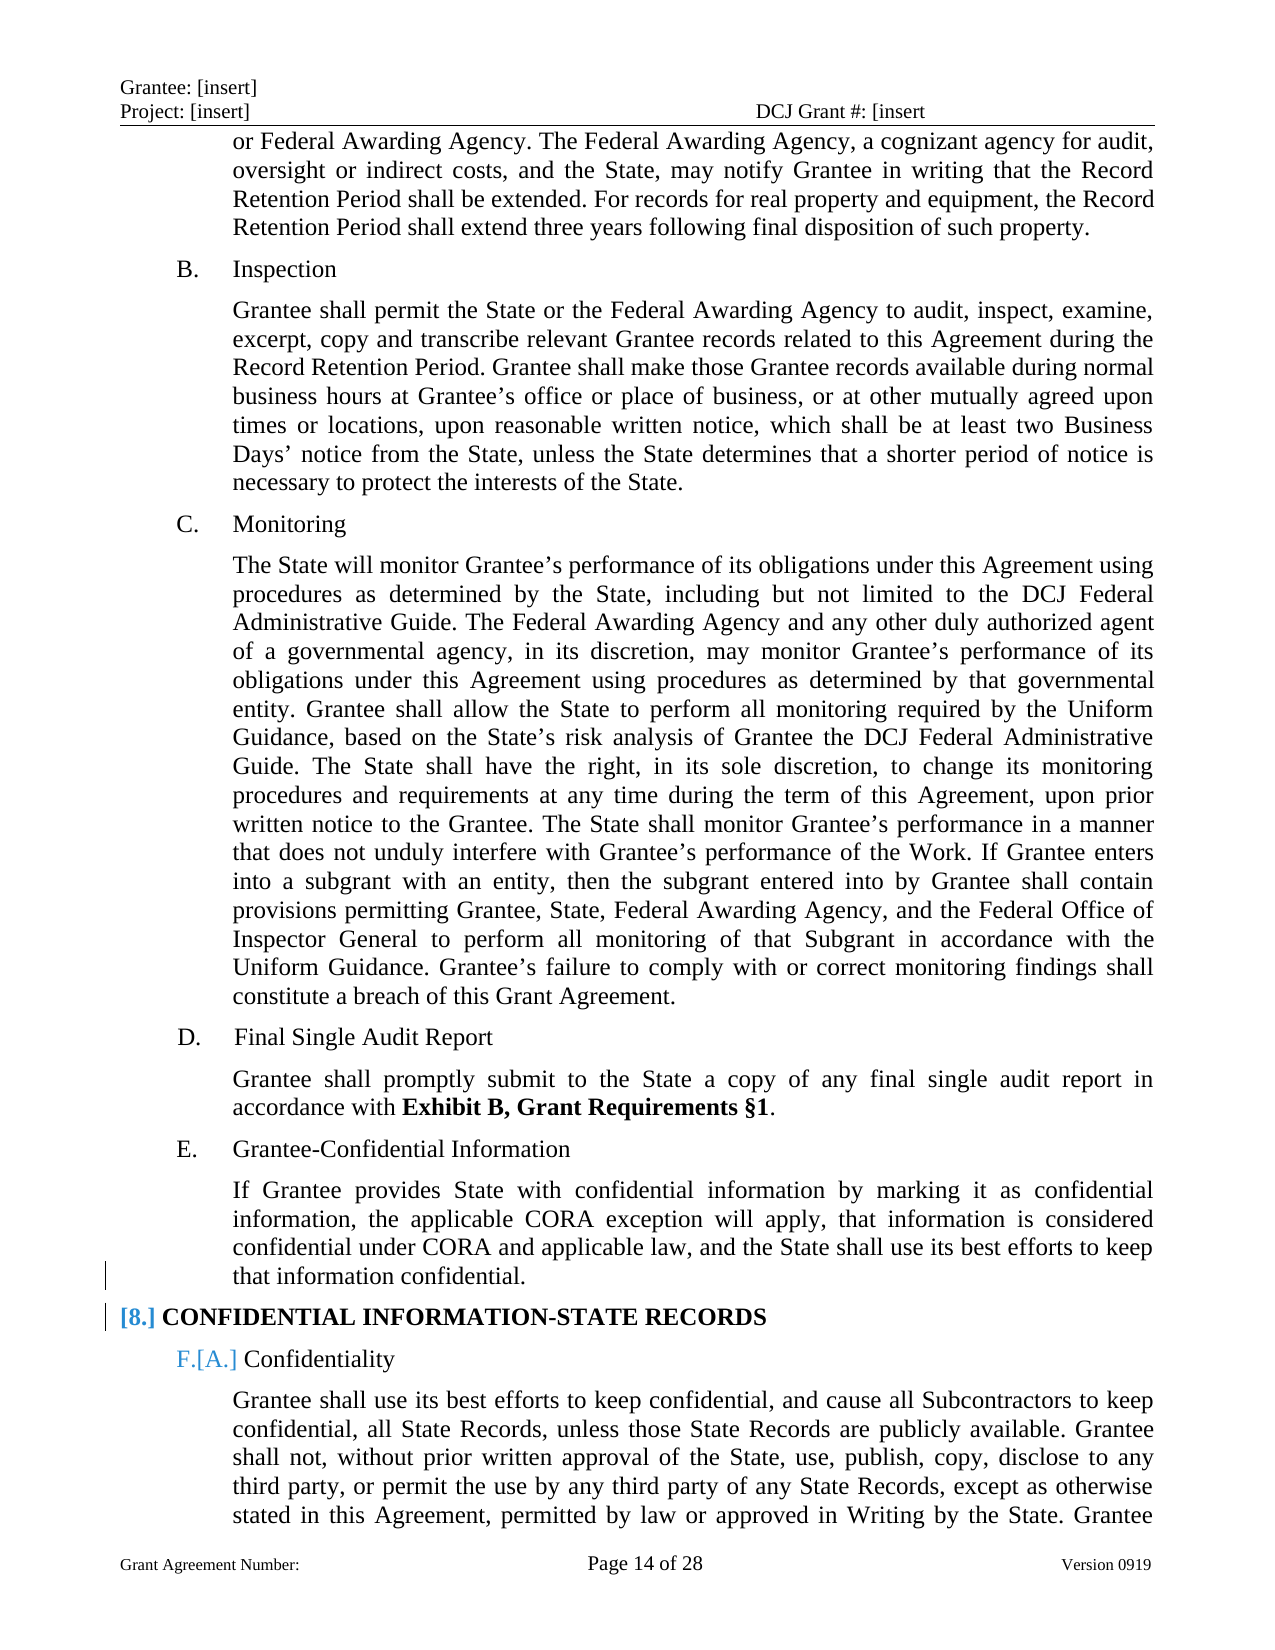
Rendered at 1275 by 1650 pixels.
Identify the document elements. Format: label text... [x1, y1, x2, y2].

text The State will monitor Grantee’s performance of its obligations under this Agreement using procedures as determined by the State, including but not limited to the DCJ Federal Administrative Guide. The Federal Awarding Agency and any other duly authorized agent of a governmental agency, in its discretion, may monitor Grantee’s performance of its obligations under this Agreement using procedures as determined by that governmental entity. Grantee shall allow the State to perform all monitoring required by the Uniform Guidance, based on the State’s risk analysis of Grantee the DCJ Federal Administrative Guide. The State shall have the right, in its sole discretion, to change its monitoring procedures and requirements at any time during the term of this Agreement, upon prior written notice to the Grantee. The State shall monitor Grantee’s performance in a manner that does not unduly interfere with Grantee’s performance of the Work. If Grantee enters into a subgrant with an entity, then the subgrant entered into by Grantee shall contain provisions permitting Grantee, State, Federal Awarding Agency, and the Federal Office of Inspector General to perform all monitoring of that Subgrant in accordance with the Uniform Guidance. Grantee’s failure to comply with or correct monitoring findings shall constitute a breach of this Grant Agreement. [232, 550, 1155, 1010]
text Grantee shall permit the State or the Federal Awarding Agency to audit, inspect, examine, excerpt, copy and transcribe relevant Grantee records related to this Agreement during the Record Retention Period. Grantee shall make those Grantee records available during normal business hours at Grantee’s office or place of business, or at other mutually agreed upon times or locations, upon reasonable written notice, which shall be at least two Business Days’ notice from the State, unless the State determines that a shorter period of notice is necessary to protect the interests of the State. [232, 295, 1155, 496]
subtitle Final Single Audit Report [177, 1022, 1155, 1051]
subtitle Monitoring [176, 509, 1155, 537]
text Grantee shall promptly submit to the State a copy of any final single audit report in accordance with Exhibit B, Grant Requirements §1. [232, 1064, 1155, 1121]
subtitle CONFIDENTIAL INFORMATION-STATE RECORDS [120, 1302, 1155, 1331]
subtitle Grantee-Confidential Information [176, 1134, 1155, 1162]
subtitle Inspection [176, 254, 1155, 282]
subtitle Confidentiality [176, 1344, 1155, 1372]
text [232, 126, 1155, 241]
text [232, 1385, 1155, 1529]
text If Grantee provides State with confidential information by marking it as confidential information, the applicable CORA exception will apply, that information is considered confidential under CORA and applicable law, and the State shall use its best efforts to keep that information confidential. [232, 1175, 1155, 1290]
